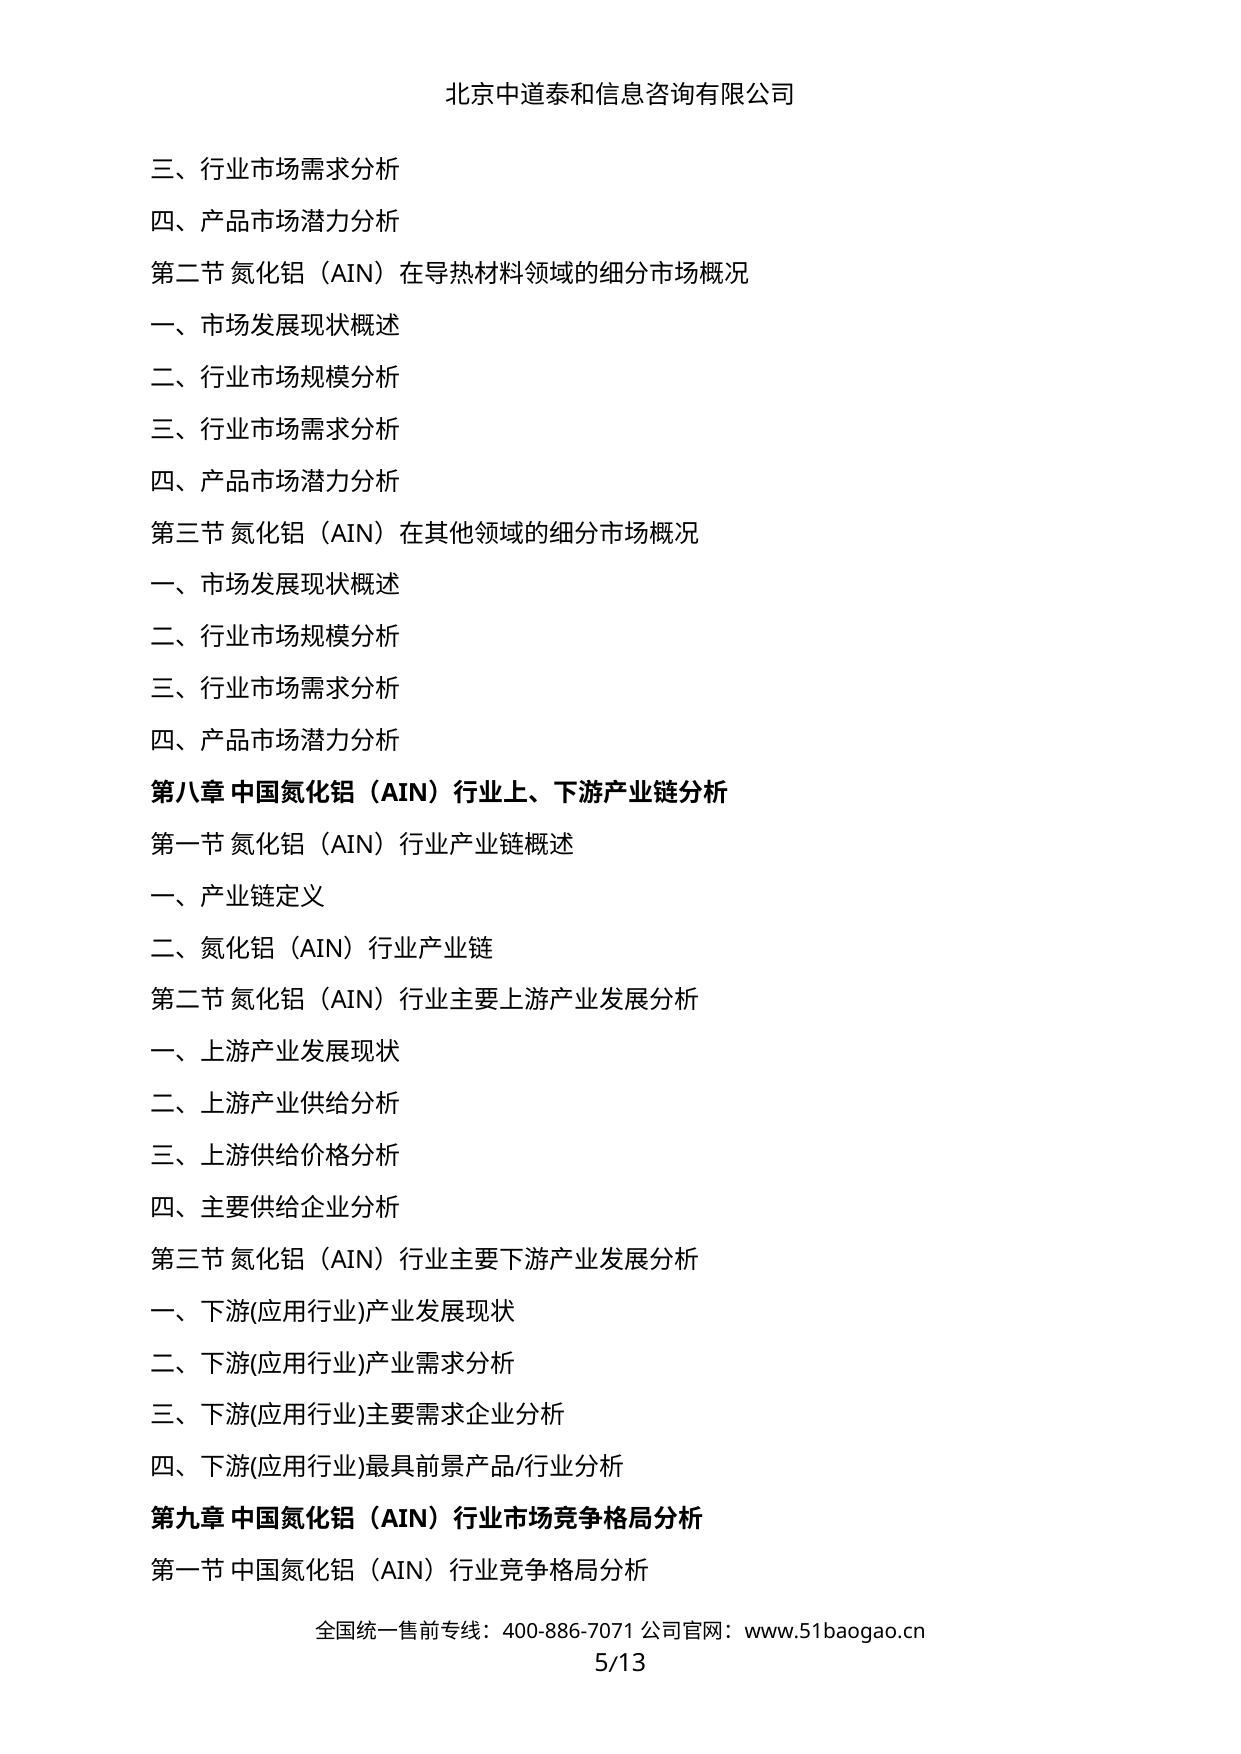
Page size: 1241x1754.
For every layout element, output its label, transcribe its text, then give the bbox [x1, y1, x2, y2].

text 第三节 氮化铝（AIN）在其他领域的细分市场概况 [150, 513, 1090, 549]
text 二、行业市场规模分析 [150, 617, 1090, 653]
text 一、下游(应用行业)产业发展现状 [150, 1291, 1090, 1327]
text 第三节 氮化铝（AIN）行业主要下游产业发展分析 [150, 1239, 1090, 1276]
text 第一节 氮化铝（AIN）行业产业链概述 [150, 824, 1090, 861]
text 四、下游(应用行业)最具前景产品/行业分析 [150, 1447, 1090, 1483]
text 四、产品市场潜力分析 [150, 461, 1090, 497]
text 三、下游(应用行业)主要需求企业分析 [150, 1395, 1090, 1431]
text 二、行业市场规模分析 [150, 357, 1090, 394]
text 一、市场发展现状概述 [150, 306, 1090, 342]
text 四、产品市场潜力分析 [150, 721, 1090, 757]
text 第二节 氮化铝（AIN）在导热材料领域的细分市场概况 [150, 254, 1090, 290]
text 二、下游(应用行业)产业需求分析 [150, 1343, 1090, 1379]
text 第八章 中国氮化铝（AIN）行业上、下游产业链分析 [150, 772, 1090, 809]
text 二、氮化铝（AIN）行业产业链 [150, 928, 1090, 964]
text 一、上游产业发展现状 [150, 1032, 1090, 1068]
text 第一节 中国氮化铝（AIN）行业竞争格局分析 [150, 1551, 1090, 1587]
text 四、主要供给企业分析 [150, 1187, 1090, 1224]
text 一、产业链定义 [150, 876, 1090, 912]
text 三、行业市场需求分析 [150, 150, 1090, 186]
text 第九章 中国氮化铝（AIN）行业市场竞争格局分析 [150, 1499, 1090, 1535]
text 第二节 氮化铝（AIN）行业主要上游产业发展分析 [150, 980, 1090, 1016]
text 四、产品市场潜力分析 [150, 202, 1090, 238]
text 三、上游供给价格分析 [150, 1136, 1090, 1172]
text 三、行业市场需求分析 [150, 409, 1090, 446]
text 二、上游产业供给分析 [150, 1084, 1090, 1120]
text 三、行业市场需求分析 [150, 669, 1090, 705]
text 一、市场发展现状概述 [150, 565, 1090, 601]
